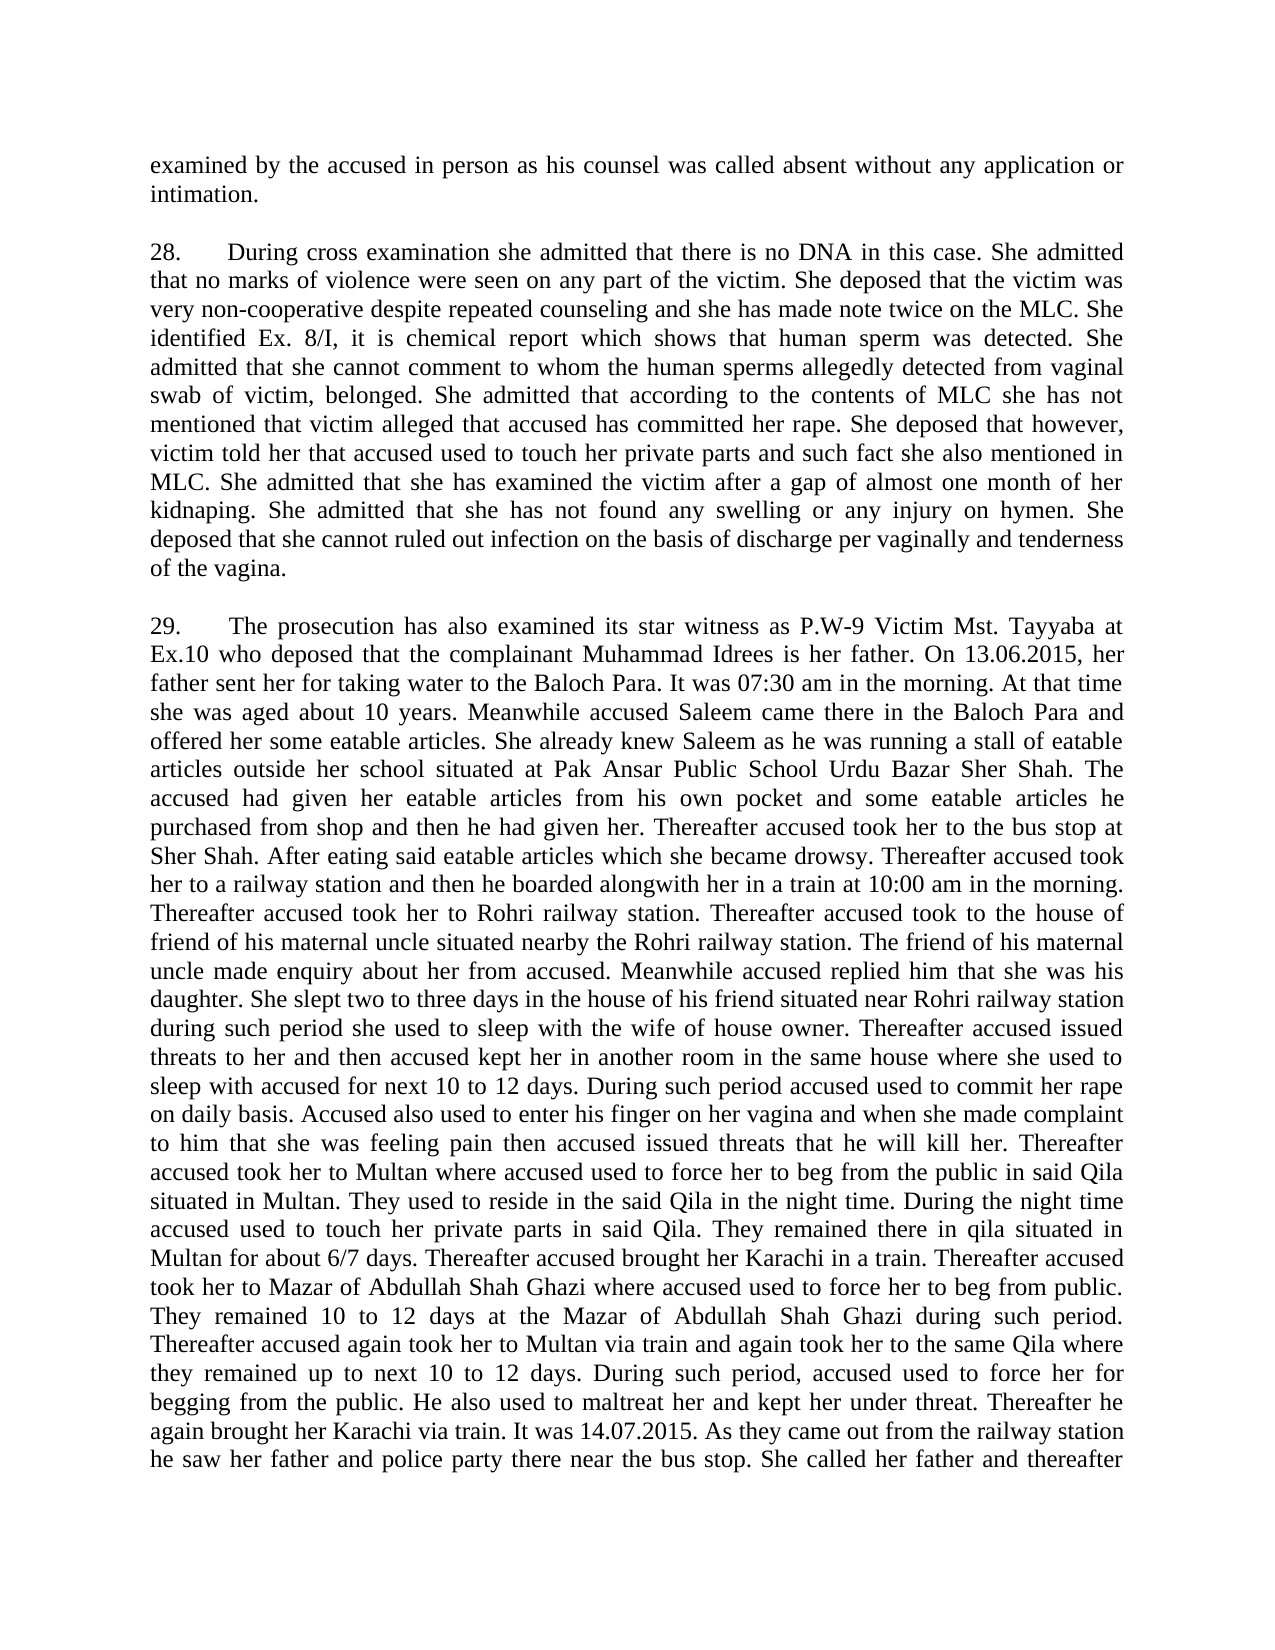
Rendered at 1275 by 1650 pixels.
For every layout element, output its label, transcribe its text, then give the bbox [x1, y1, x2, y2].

text 28. During cross examination she admitted that there is no DNA in this case. She admitted that no marks of violence were seen on any part of the victim. She deposed that the victim was very non-cooperative despite repeated counseling and she has made note twice on the MLC. She identified Ex. 8/I, it is chemical report which shows that human sperm was detected. She admitted that she cannot comment to whom the human sperms allegedly detected from vaginal swab of victim, belonged. She admitted that according to the contents of MLC she has not mentioned that victim alleged that accused has committed her rape. She deposed that however, victim told her that accused used to touch her private parts and such fact she also mentioned in MLC. She admitted that she has examined the victim after a gap of almost one month of her kidnaping. She admitted that she has not found any swelling or any injury on hymen. She deposed that she cannot ruled out infection on the basis of discharge per vaginally and tenderness of the vagina. [150, 237, 1125, 582]
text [150, 611, 1125, 1473]
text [150, 150, 1125, 207]
